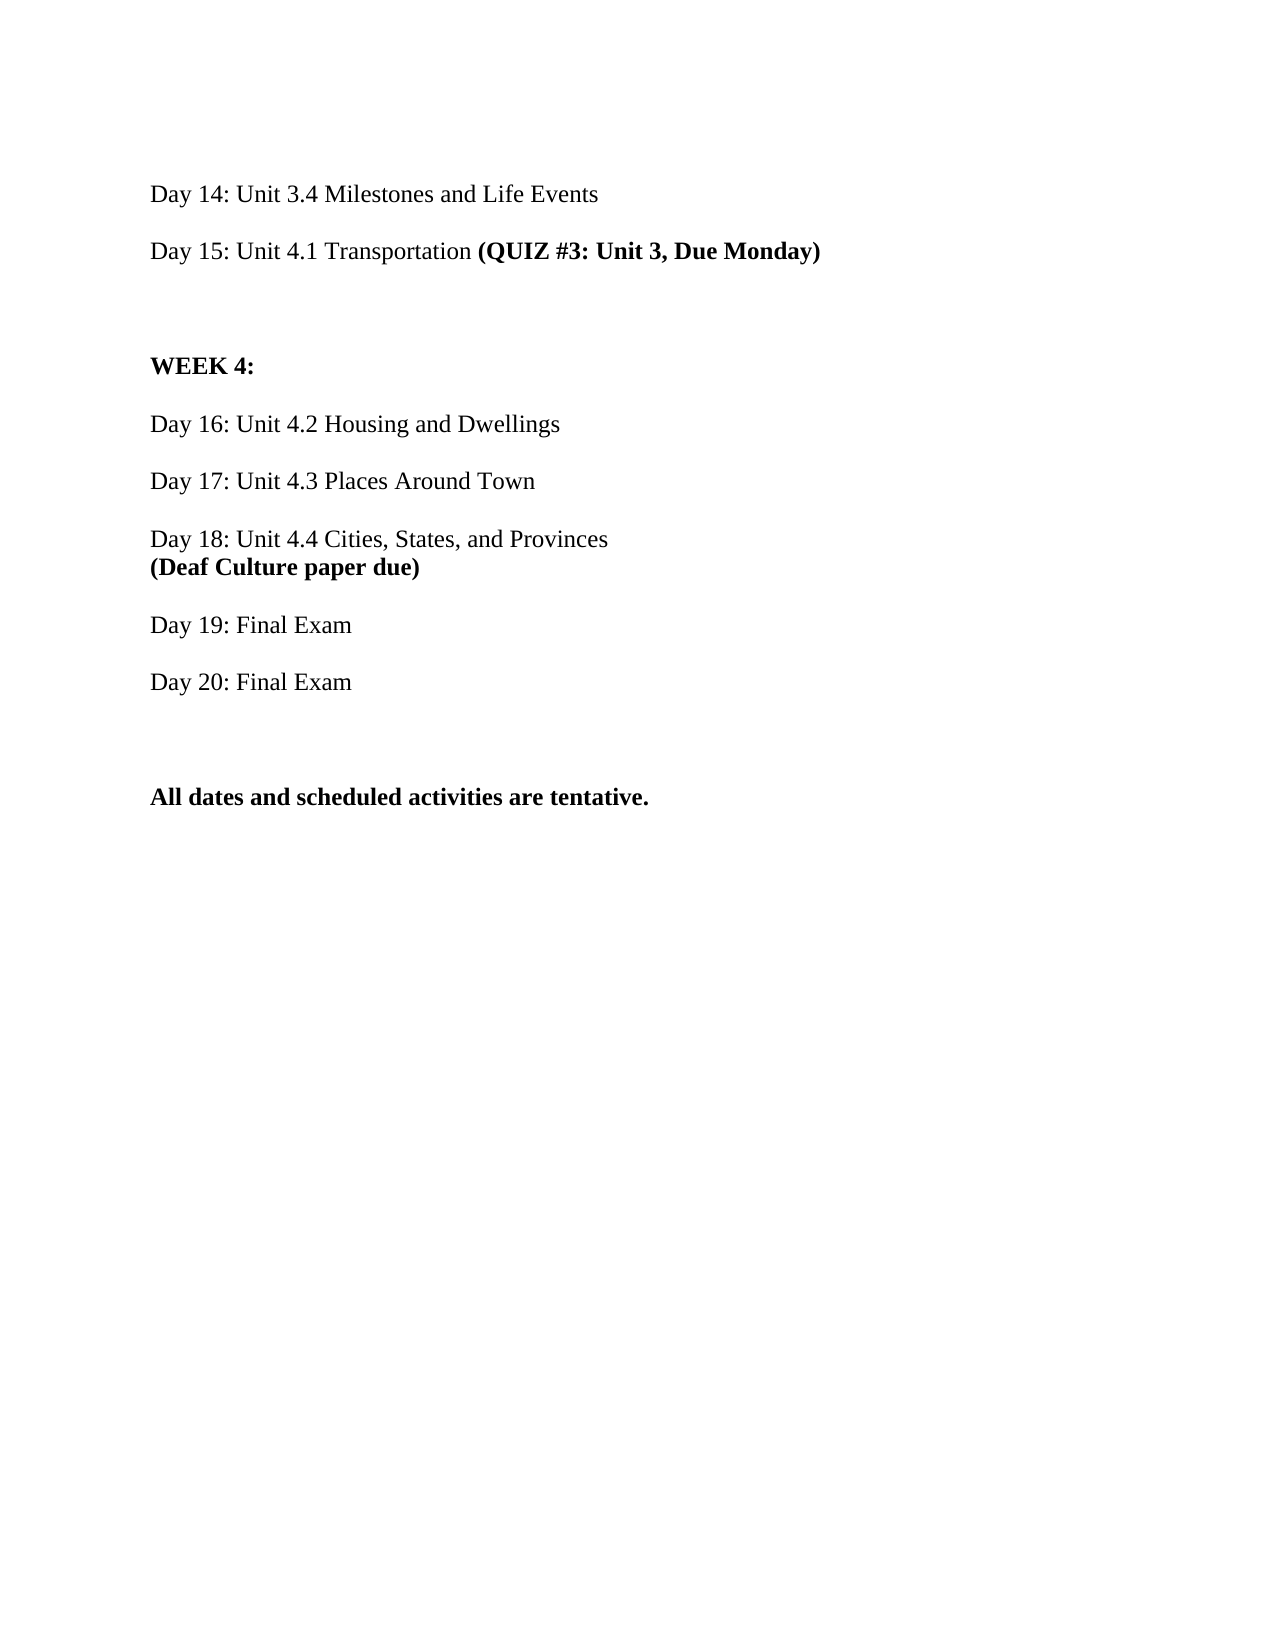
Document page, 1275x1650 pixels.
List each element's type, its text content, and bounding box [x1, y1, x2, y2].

text Day 20: Final Exam [150, 667, 1125, 696]
text Day 16: Unit 4.2 Housing and Dwellings [150, 409, 1125, 437]
text Day 18: Unit 4.4 Cities, States, and Provinces [150, 524, 1125, 552]
text Day 17: Unit 4.3 Places Around Town [150, 466, 1125, 495]
text (Deaf Culture paper due) [150, 552, 1125, 581]
text Day 15: Unit 4.1 Transportation (QUIZ #3: Unit 3, Due Monday) [150, 236, 1125, 265]
text Day 19: Final Exam [150, 610, 1125, 639]
text All dates and scheduled activities are tentative. [150, 782, 1125, 811]
text Day 14: Unit 3.4 Milestones and Life Events [150, 179, 1125, 207]
text WEEK 4: [150, 351, 1125, 380]
